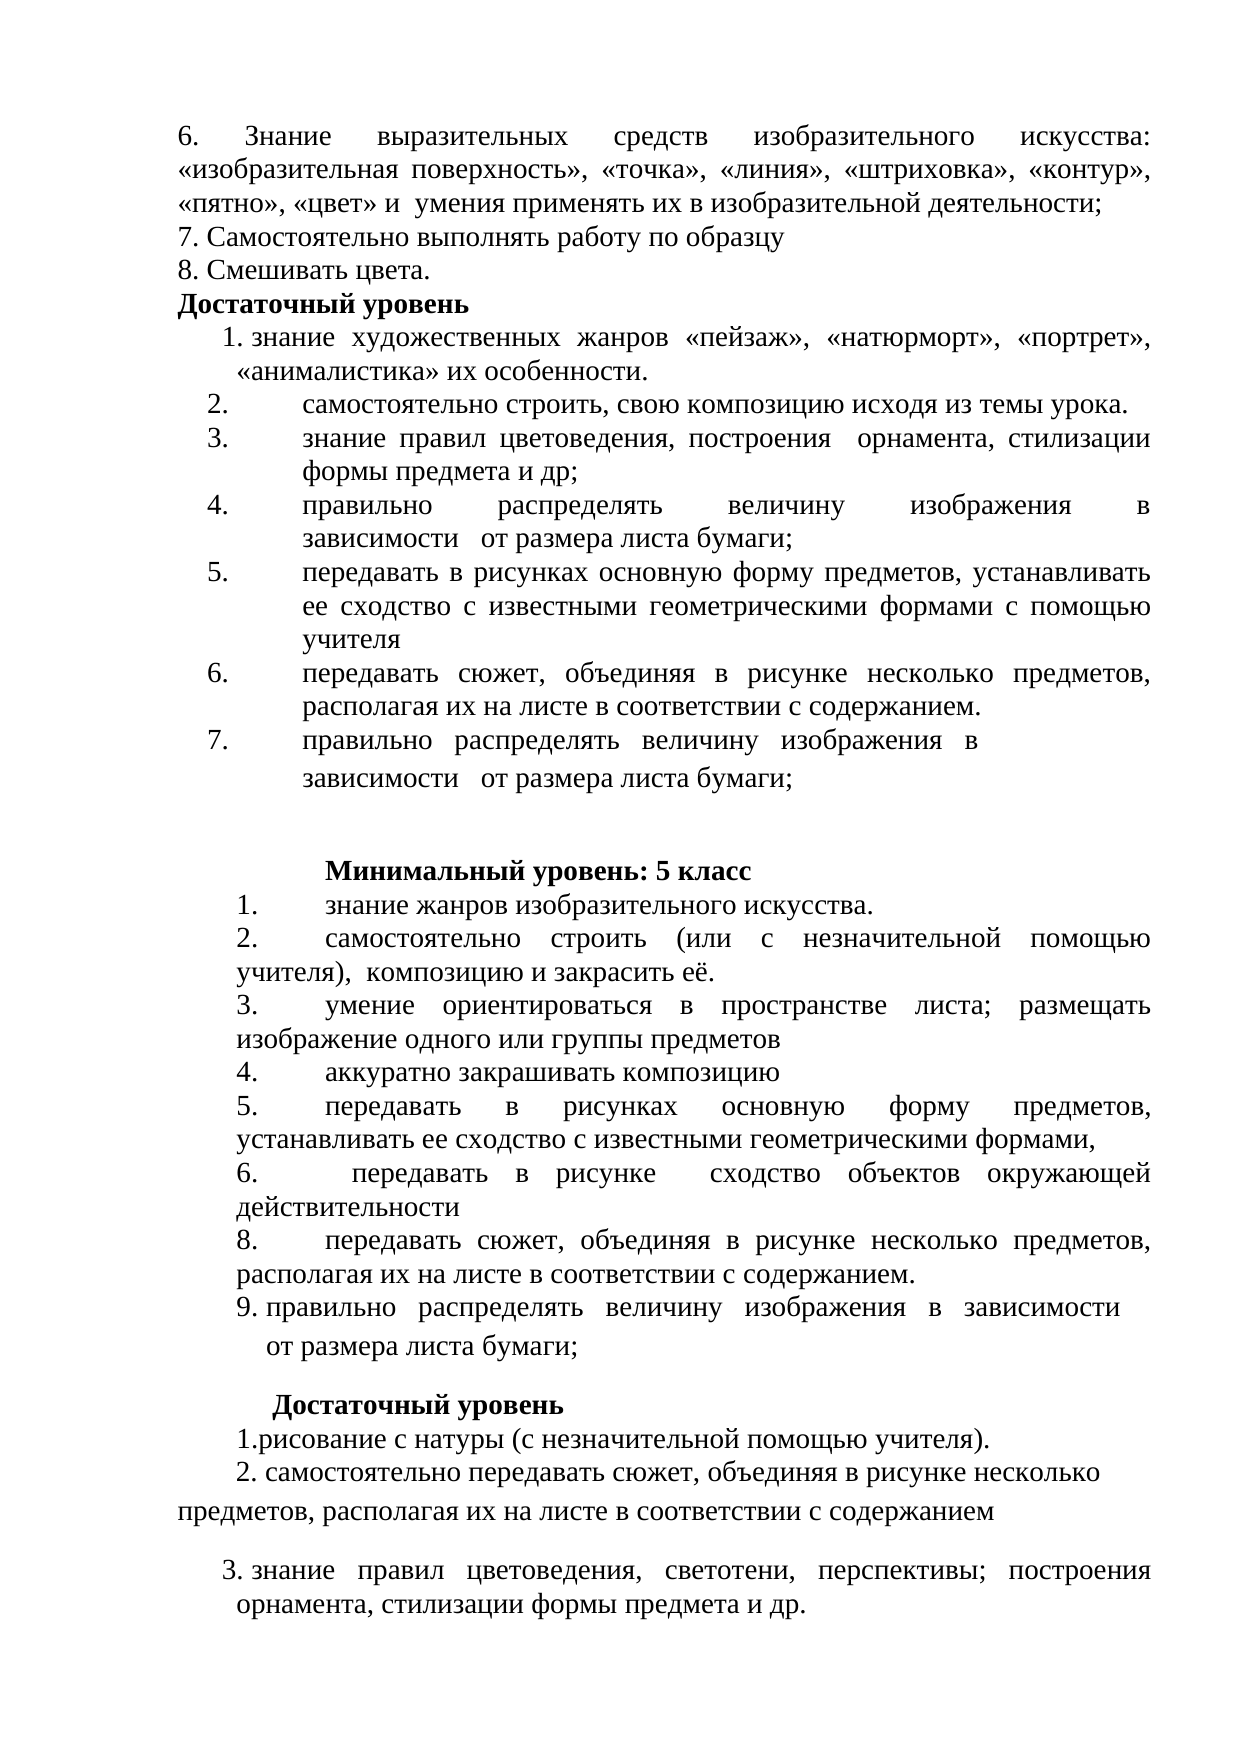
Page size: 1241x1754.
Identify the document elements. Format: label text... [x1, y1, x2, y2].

list знание художественных жанров «пейзаж», «натюрморт», «портрет», «анималистика» их особенности. [222, 319, 1152, 386]
text 6. Знание выразительных средств изобразительного искусства: «изобразительная поверхность», «точка», «линия», «штриховка», «контур», «пятно», «цвет» и умения применять их в изобразительной деятельности; [177, 118, 1152, 219]
text Достаточный уровень [177, 1387, 1152, 1421]
list передавать сюжет, объединяя в рисунке несколько предметов, располагая их на листе в соответствии с содержанием. [207, 655, 1152, 722]
text 1.рисование с натуры (с незначительной помощью учителя). [236, 1421, 1152, 1454]
list правильно распределять величину изображения в зависимости от размера листа бумаги; [236, 1289, 1152, 1361]
list аккуратно закрашивать композицию [236, 1054, 1152, 1088]
text 2. самостоятельно передавать сюжет, объединяя в рисунке несколько предметов, располагая их на листе в соответствии с содержанием [177, 1454, 1152, 1526]
list самостоятельно строить, свою композицию исходя из темы урока. [207, 386, 1152, 420]
list правильно распределять величину изображения в зависимости от размера листа бумаги; [207, 722, 1152, 794]
list передавать в рисунках основную форму предметов, устанавливать ее сходство с известными геометрическими формами с помощью учителя [207, 554, 1152, 655]
text Минимальный уровень: 5 класс [325, 853, 1152, 887]
list самостоятельно строить (или с незначительной помощью учителя), композицию и закрасить её. [236, 920, 1152, 987]
list передавать сюжет, объединяя в рисунке несколько предметов, располагая их на листе в соответствии с содержанием. [236, 1222, 1152, 1289]
list знание правил цветоведения, светотени, перспективы; построения орнамента, стилизации формы предмета и др. [222, 1552, 1152, 1619]
text Достаточный уровень [177, 286, 1152, 319]
list правильно распределять величину изображения в зависимости от размера листа бумаги; [207, 487, 1152, 554]
text 8. Смешивать цвета. [177, 252, 1152, 286]
list умение ориентироваться в пространстве листа; размещать изображение одного или группы предметов [236, 987, 1152, 1054]
list передавать в рисунках основную форму предметов, устанавливать ее сходство с известными геометрическими формами, [236, 1088, 1152, 1155]
list передавать в рисунке сходство объектов окружающей действительности [236, 1155, 1152, 1222]
list знание жанров изобразительного искусства. [236, 887, 1152, 920]
text 7. Самостоятельно выполнять работу по образцу [177, 219, 1152, 252]
list знание правил цветоведения, построения орнамента, стилизации формы предмета и др; [207, 420, 1152, 487]
